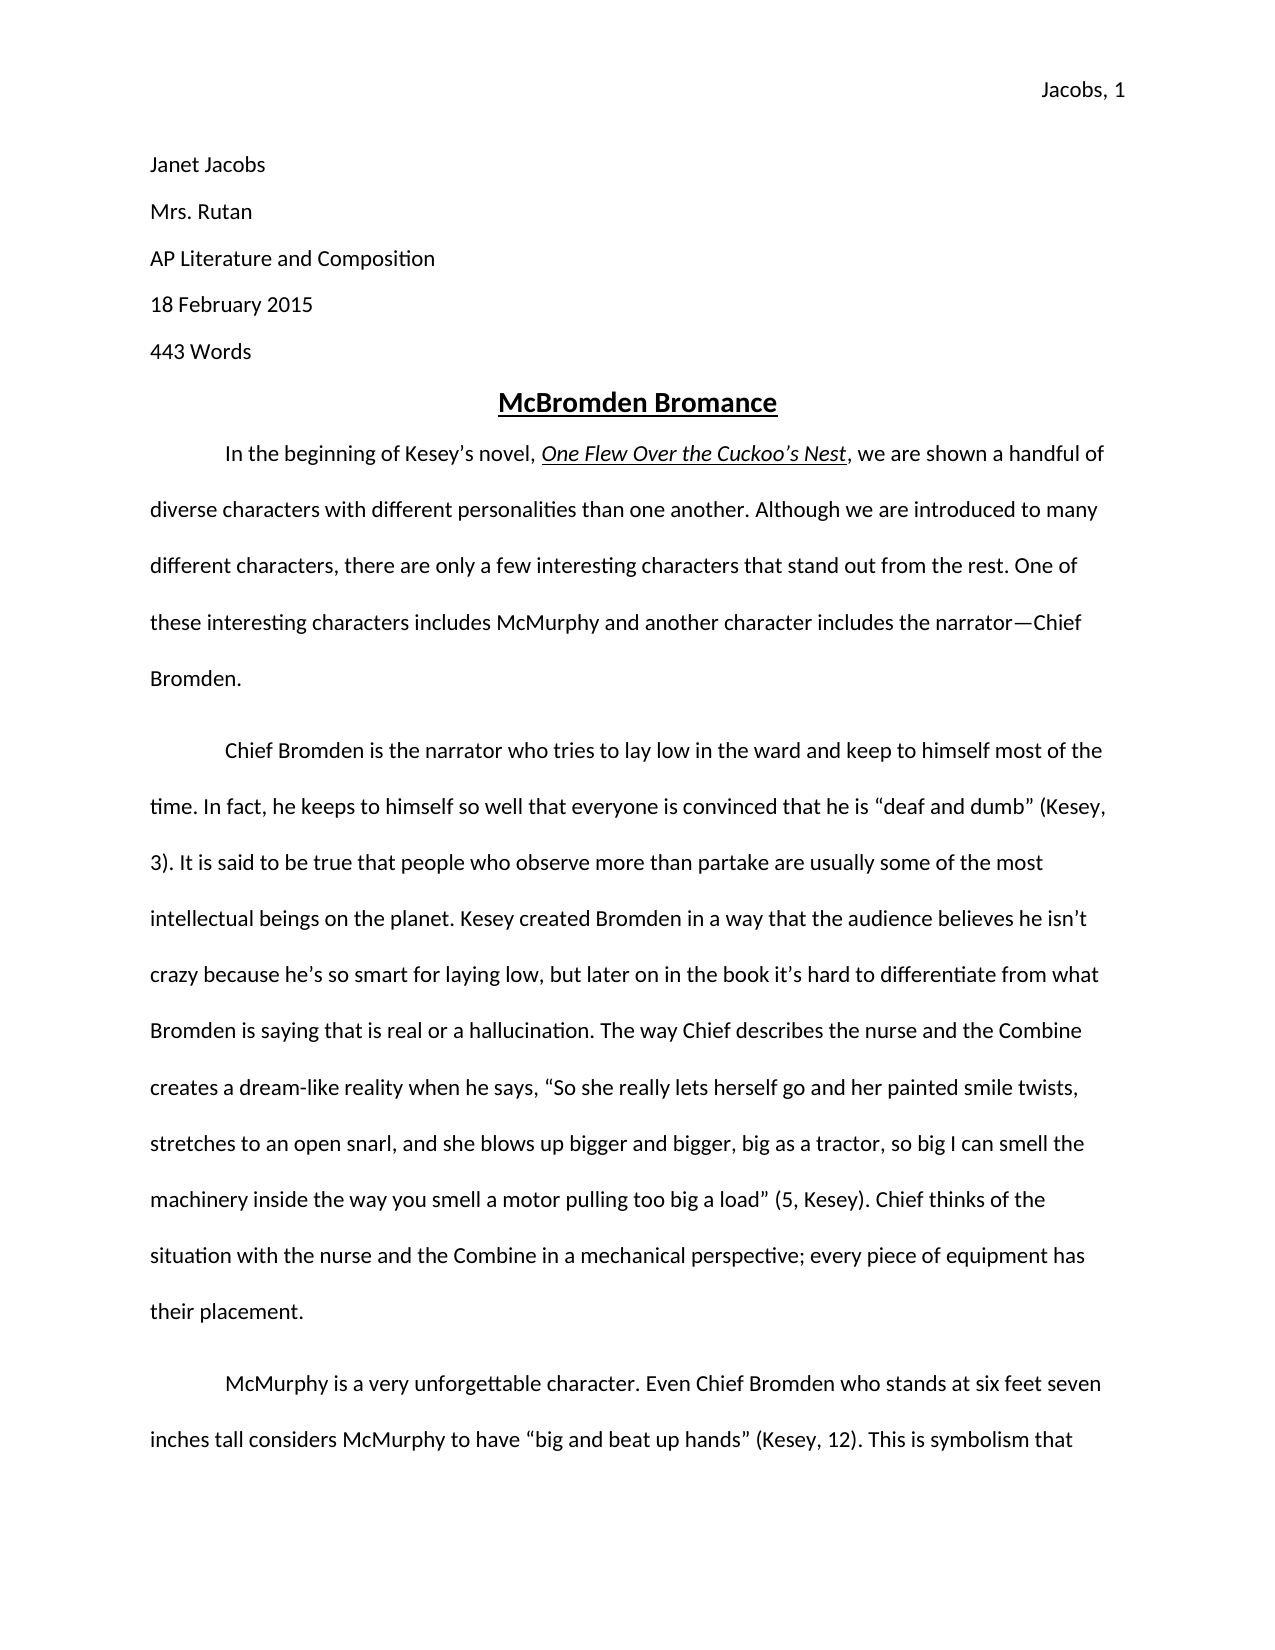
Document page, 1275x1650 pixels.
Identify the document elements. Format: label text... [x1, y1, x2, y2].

text Janet Jacobs [150, 150, 1125, 178]
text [150, 1369, 1125, 1453]
text Chief Bromden is the narrator who tries to lay low in the ward and keep to himself most of the time. In fact, he keeps to himself so well that everyone is convinced that he is “deaf and dumb” (Kesey, 3). It is said to be true that people who observe more than partake are usually some of the most intellectual beings on the planet. Kesey created Bromden in a way that the audience believes he isn’t crazy because he’s so smart for laying low, but later on in the book it’s hard to differentiate from what Bromden is saying that is real or a hallucination. The way Chief describes the nurse and the Combine creates a dream-like reality when he says, “So she really lets herself go and her painted smile twists, stretches to an open snarl, and she blows up bigger and bigger, big as a tractor, so big I can smell the machinery inside the way you smell a motor pulling too big a load” (5, Kesey). Chief thinks of the situation with the nurse and the Combine in a mechanical perspective; every piece of equipment has their placement. [150, 736, 1125, 1325]
text 18 February 2015 [150, 291, 1125, 319]
text 443 Words [150, 337, 1125, 366]
text McBromden Bromance [150, 384, 1125, 420]
text In the beginning of Kesey’s novel, One Flew Over the Cuckoo’s Nest, we are shown a handful of diverse characters with different personalities than one another. Although we are introduced to many different characters, there are only a few interesting characters that stand out from the rest. One of these interesting characters includes McMurphy and another character includes the narrator—Chief Bromden. [150, 439, 1125, 692]
text AP Literature and Composition [150, 244, 1125, 272]
text Mrs. Rutan [150, 197, 1125, 225]
